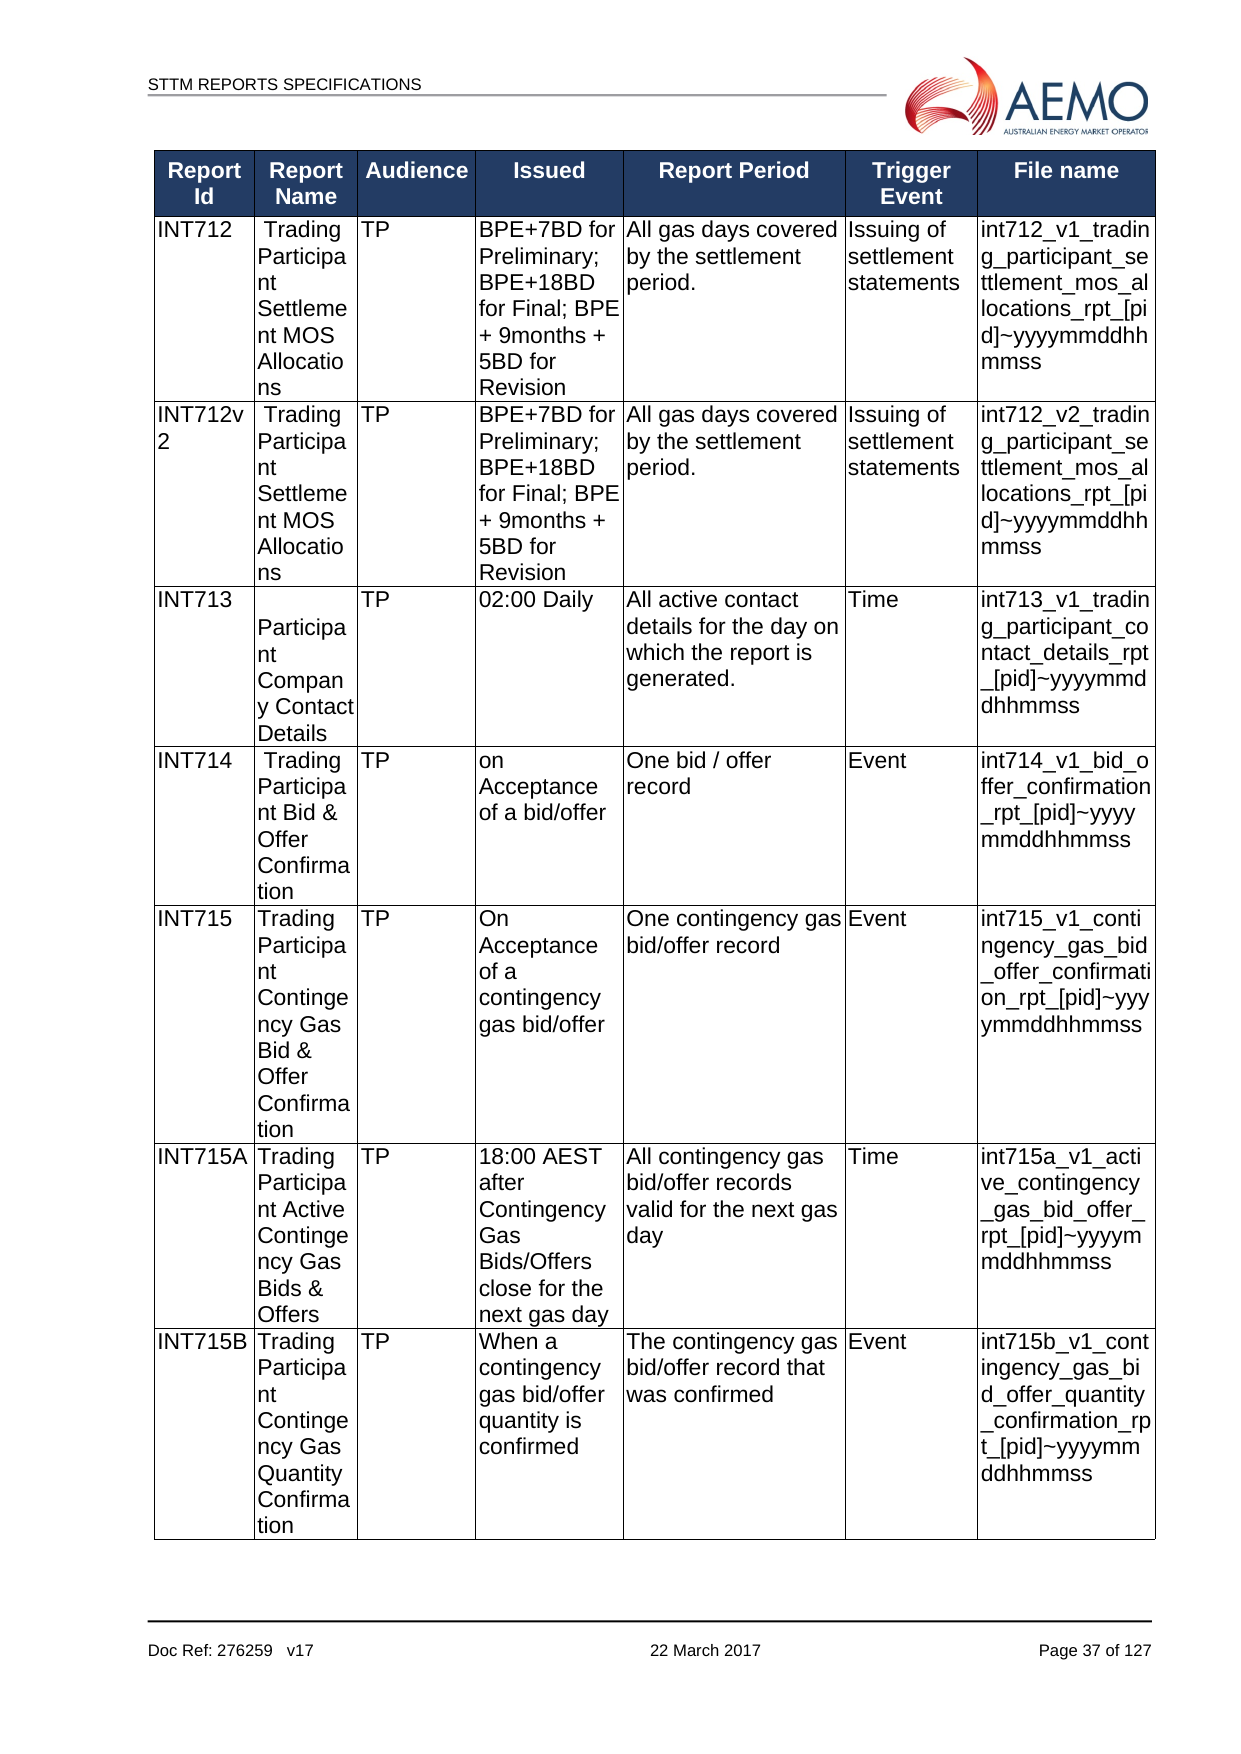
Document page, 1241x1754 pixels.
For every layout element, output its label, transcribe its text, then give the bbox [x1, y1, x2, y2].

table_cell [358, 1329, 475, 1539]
table_cell INT712v2 [155, 402, 254, 586]
table_header Trigger Event [846, 151, 977, 216]
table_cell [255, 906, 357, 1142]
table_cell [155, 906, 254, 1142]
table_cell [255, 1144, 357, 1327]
table_cell Trading Participant Bid & Offer Confirmation [255, 747, 357, 905]
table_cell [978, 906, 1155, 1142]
table_cell int713_v1_trading_participant_contact_details_rpt_[pid]~yyyymmddhhmmss [978, 587, 1155, 746]
table_cell Time [846, 587, 977, 746]
table_cell INT712 [155, 217, 254, 401]
table_header File name [978, 151, 1155, 216]
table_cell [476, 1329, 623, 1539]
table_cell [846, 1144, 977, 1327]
table_cell 02:00 Daily [476, 587, 623, 746]
table_cell INT713 [155, 587, 254, 746]
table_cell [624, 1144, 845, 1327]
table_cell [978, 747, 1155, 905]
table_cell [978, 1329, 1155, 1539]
table_cell All active contact details for the day on which the report is generated. [624, 587, 845, 746]
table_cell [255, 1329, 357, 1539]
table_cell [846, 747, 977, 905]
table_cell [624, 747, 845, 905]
table_cell int712_v2_trading_participant_settlement_mos_allocations_rpt_[pid]~yyyymmddhhmmss [978, 402, 1155, 586]
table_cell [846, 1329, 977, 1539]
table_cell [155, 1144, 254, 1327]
table_cell TP [358, 217, 475, 401]
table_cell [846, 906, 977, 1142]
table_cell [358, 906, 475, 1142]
table_cell Participant Company Contact Details [255, 587, 357, 746]
table_cell TP [358, 747, 475, 905]
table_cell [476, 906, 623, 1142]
table_header Issued [476, 151, 623, 216]
table_cell Trading Participant Settlement MOS Allocations [255, 402, 357, 586]
table_header Audience [358, 151, 475, 216]
picture [904, 56, 1148, 134]
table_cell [624, 217, 845, 401]
table_header Report Name [255, 151, 357, 216]
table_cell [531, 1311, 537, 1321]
table_cell INT714 [155, 747, 254, 905]
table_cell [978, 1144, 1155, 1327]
table_header Report Id [155, 151, 254, 216]
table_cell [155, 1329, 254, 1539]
table_cell Issuing of settlement statements [846, 217, 977, 401]
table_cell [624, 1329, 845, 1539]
table_cell TP [358, 587, 475, 746]
table_cell All gas days covered by the settlement period. [624, 402, 845, 586]
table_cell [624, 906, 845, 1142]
table_cell Issuing of settlement statements [846, 402, 977, 586]
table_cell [476, 217, 623, 401]
table_header Report Period [624, 151, 845, 216]
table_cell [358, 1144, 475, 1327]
table_cell BPE+7BD for Preliminary; BPE+18BD for Final; BPE + 9months + 5BD for Revision [476, 402, 623, 586]
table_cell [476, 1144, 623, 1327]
table_cell TP [358, 402, 475, 586]
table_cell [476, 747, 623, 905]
table_cell int712_v1_trading_participant_settlement_mos_allocations_rpt_[pid]~yyyymmddhhmmss [978, 217, 1155, 401]
table_cell Trading Participant Settlement MOS Allocations [255, 217, 357, 401]
